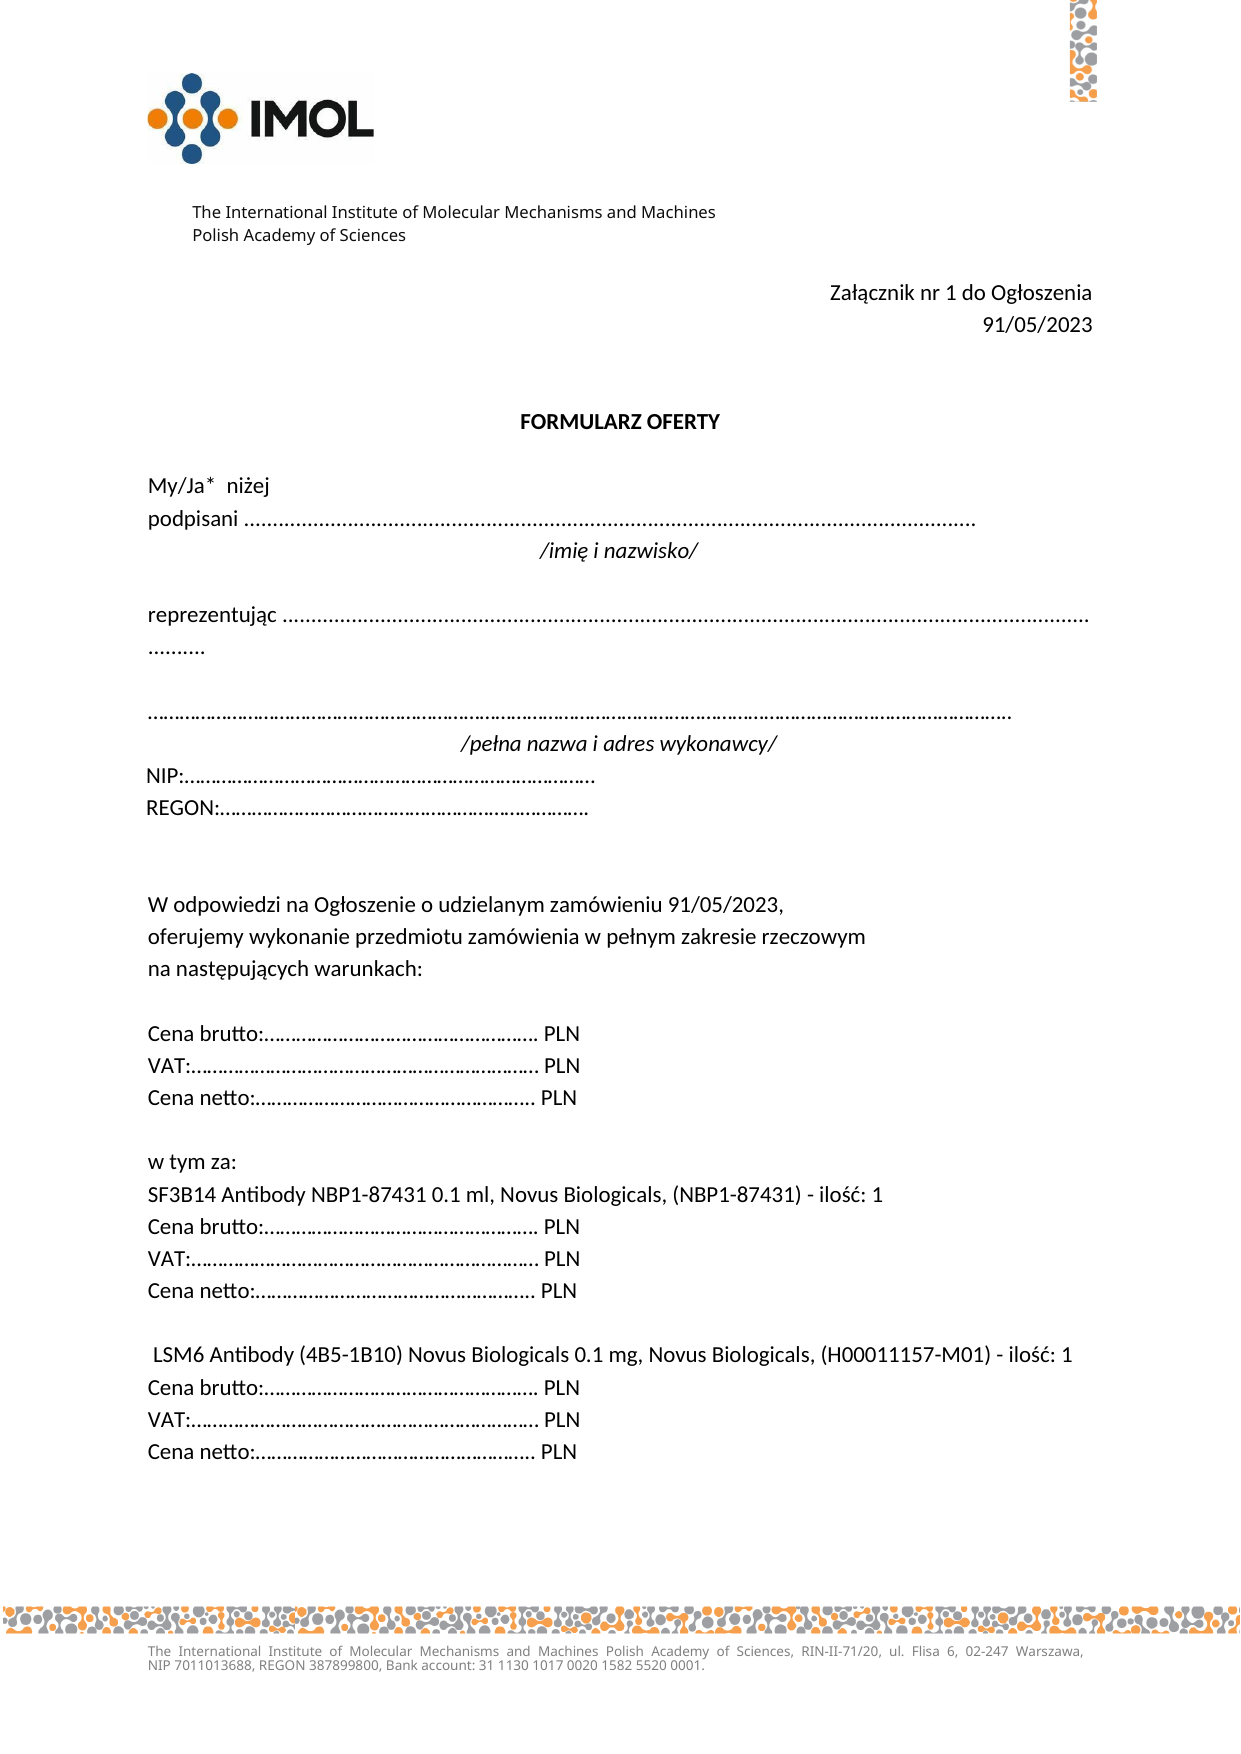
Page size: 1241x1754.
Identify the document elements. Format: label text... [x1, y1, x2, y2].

text Cena brutto:……………………………………………. PLN [148, 1019, 1093, 1047]
text na następujących warunkach: [148, 954, 1093, 982]
text reprezentując ...................................................................................................................................................... [148, 600, 1093, 661]
text VAT:………………………………………………………… PLN [148, 1405, 1093, 1433]
text FORMULARZ OFERTY [148, 407, 1093, 435]
text NIP:…………………………………………………………………… [146, 761, 1093, 789]
text SF3B14 Antibody NBP1-87431 0.1 ml, Novus Biologicals, (NBP1-87431) - ilość: 1 [148, 1180, 1093, 1208]
text LSM6 Antibody (4B5-1B10) Novus Biologicals 0.1 mg, Novus Biologicals, (H00011157-M01) - ilość: 1 [148, 1341, 1093, 1369]
text Cena brutto:……………………………………………. PLN [148, 1212, 1093, 1240]
text oferujemy wykonanie przedmiotu zamówienia w pełnym zakresie rzeczowym [148, 922, 1093, 950]
text Załącznik nr 1 do Ogłoszenia [148, 278, 1093, 306]
text w tym za: [148, 1147, 1093, 1176]
text /imię i nazwisko/ [148, 536, 1093, 564]
text VAT:………………………………………………………… PLN [148, 1244, 1093, 1272]
text VAT:………………………………………………………… PLN [148, 1051, 1093, 1079]
text W odpowiedzi na Ogłoszenie o udzielanym zamówieniu 91/05/2023, [148, 890, 1093, 918]
text REGON:……………………………………………………………. [146, 793, 1093, 821]
text /pełna nazwa i adres wykonawcy/ [148, 729, 1093, 757]
picture [1070, 0, 1097, 101]
text 91/05/2023 [148, 311, 1093, 339]
text Cena netto:…………………………………………….. PLN [148, 1276, 1093, 1304]
text My/Ja* niżej podpisani ............................................................................................................................... [148, 472, 1093, 532]
picture [147, 73, 374, 164]
text Cena netto:…………………………………………….. PLN [148, 1083, 1093, 1111]
text Cena brutto:……………………………………………. PLN [148, 1373, 1093, 1401]
text ……………………………………………………………………………………………………………………………………………….. [148, 697, 1093, 725]
picture [3, 1605, 1240, 1634]
text Cena netto:…………………………………………….. PLN [148, 1437, 1093, 1465]
